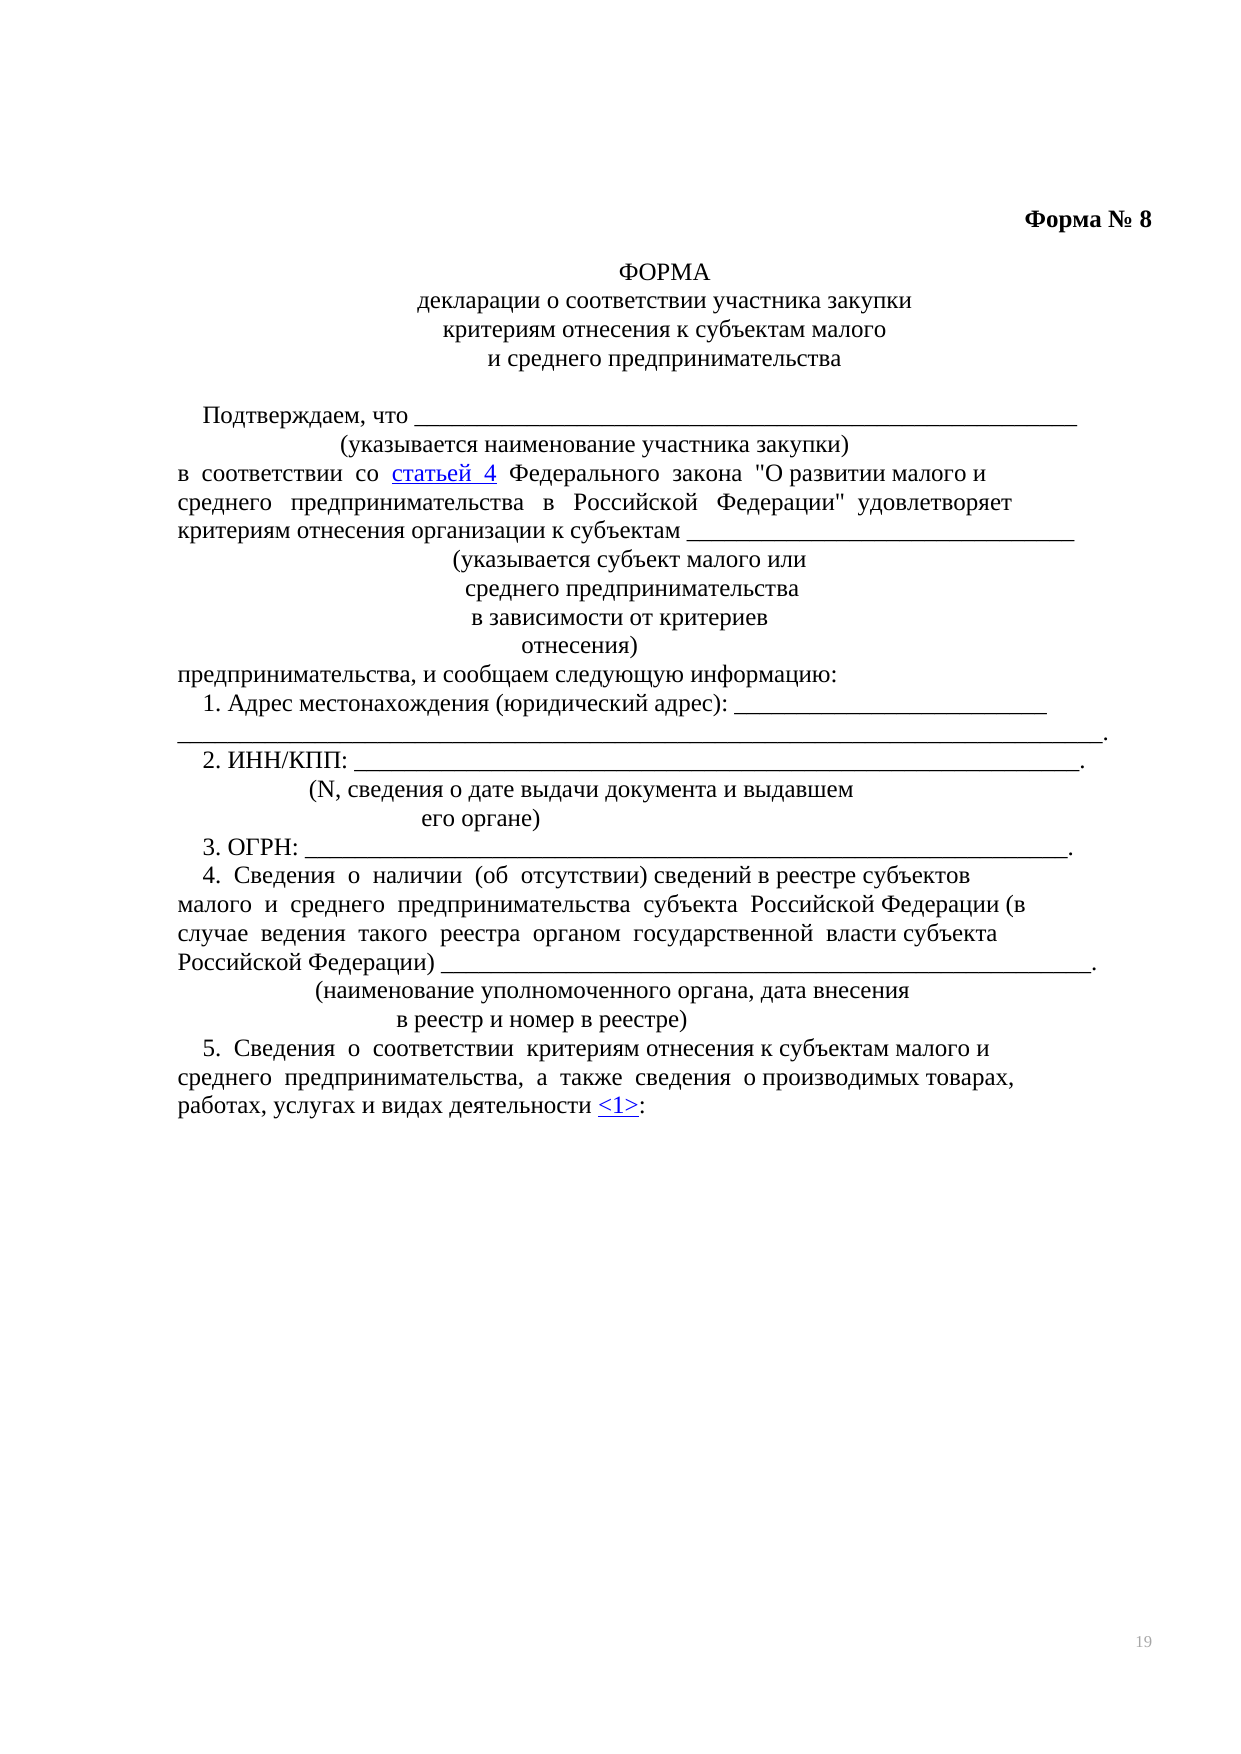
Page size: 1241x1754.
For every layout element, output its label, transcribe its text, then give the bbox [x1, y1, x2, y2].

text малого и среднего предпринимательства субъекта Российской Федерации (в [177, 889, 1152, 918]
text (N, сведения о дате выдачи документа и выдавшем [177, 774, 1152, 803]
text случае ведения такого реестра органом государственной власти субъекта [177, 918, 1152, 947]
text среднего предпринимательства [177, 573, 1152, 602]
text (указывается субъект малого или [177, 544, 1152, 573]
text Подтверждаем, что _____________________________________________________ [177, 401, 1152, 429]
text 4. Сведения о наличии (об отсутствии) сведений в реестре субъектов [177, 861, 1152, 889]
text среднего предпринимательства в Российской Федерации" удовлетворяет [177, 487, 1152, 516]
text 3. ОГРН: _____________________________________________________________. [177, 832, 1152, 861]
text (указывается наименование участника закупки) [177, 429, 1152, 458]
text 2. ИНН/КПП: __________________________________________________________. [177, 746, 1152, 774]
text критериям отнесения к субъектам малого [177, 314, 1152, 343]
text (наименование уполномоченного органа, дата внесения [177, 976, 1152, 1004]
text и среднего предпринимательства [177, 343, 1152, 372]
text работах, услугах и видах деятельности <1>: [177, 1091, 1152, 1119]
text его органе) [177, 803, 1152, 832]
text в зависимости от критериев [177, 602, 1152, 631]
text Форма № 8 [177, 204, 1152, 233]
text среднего предпринимательства, а также сведения о производимых товарах, [177, 1062, 1152, 1091]
text декларации о соответствии участника закупки [177, 286, 1152, 314]
text предпринимательства, и сообщаем следующую информацию: [177, 659, 1152, 688]
text отнесения) [177, 631, 1152, 659]
text 5. Сведения о соответствии критериям отнесения к субъектам малого и [177, 1033, 1152, 1062]
text в соответствии со статьей 4 Федерального закона "О развитии малого и [177, 458, 1152, 487]
text Российской Федерации) ____________________________________________________. [177, 947, 1152, 976]
text __________________________________________________________________________. [177, 717, 1152, 746]
text критериям отнесения организации к субъектам _______________________________ [177, 516, 1152, 544]
text 1. Адрес местонахождения (юридический адрес): _________________________ [177, 688, 1152, 717]
text ФОРМА [177, 257, 1152, 286]
text в реестр и номер в реестре) [177, 1004, 1152, 1033]
